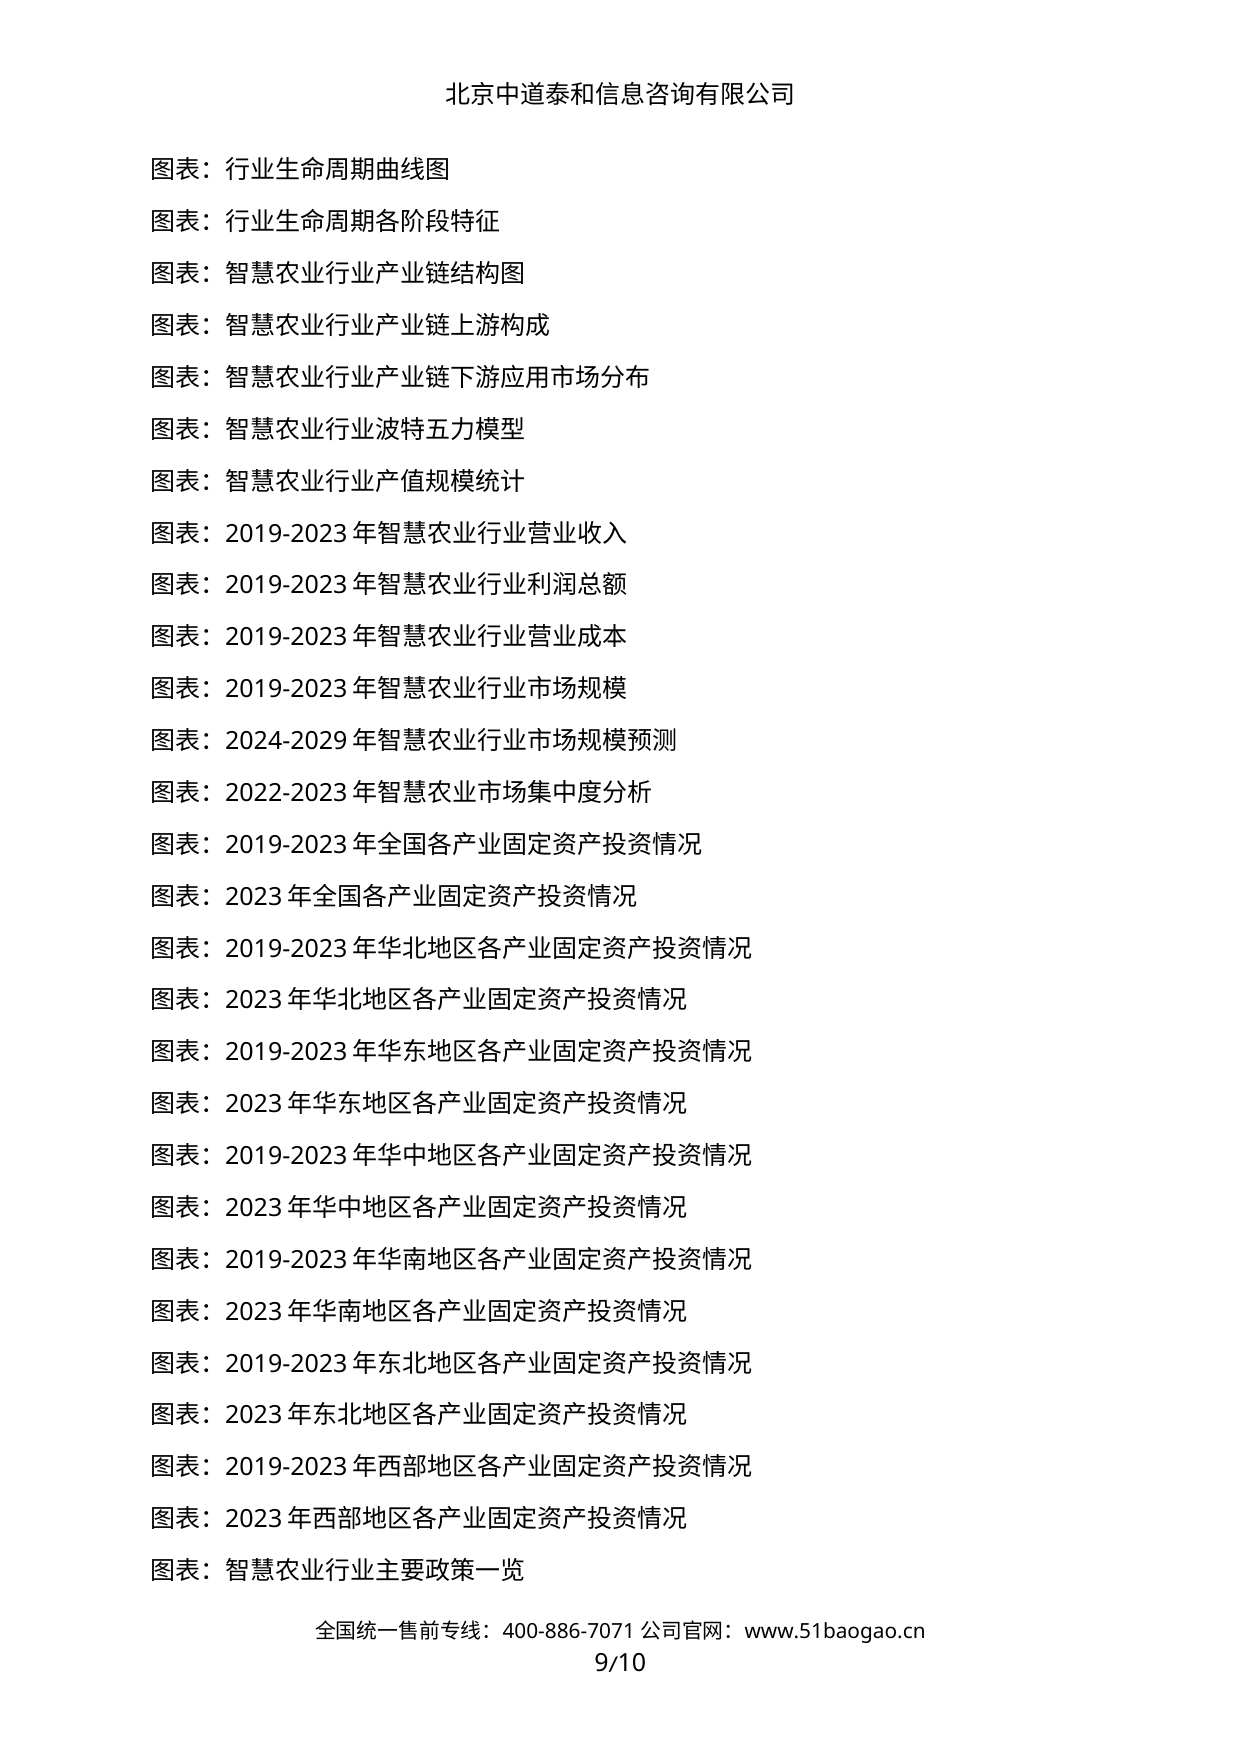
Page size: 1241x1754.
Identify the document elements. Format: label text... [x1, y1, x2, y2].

text 图表：2019-2023年智慧农业行业利润总额 [150, 565, 1090, 601]
text 图表：智慧农业行业产业链上游构成 [150, 306, 1090, 342]
text 图表：2023年华东地区各产业固定资产投资情况 [150, 1084, 1090, 1120]
text 图表：2023年华北地区各产业固定资产投资情况 [150, 980, 1090, 1016]
text 图表：2019-2023年西部地区各产业固定资产投资情况 [150, 1447, 1090, 1483]
text 图表：2023年华中地区各产业固定资产投资情况 [150, 1187, 1090, 1224]
text 图表：行业生命周期曲线图 [150, 150, 1090, 186]
text 图表：2019-2023年智慧农业行业营业收入 [150, 513, 1090, 549]
text 图表：2024-2029年智慧农业行业市场规模预测 [150, 721, 1090, 757]
text 图表：2019-2023年全国各产业固定资产投资情况 [150, 824, 1090, 861]
text 图表：2023年东北地区各产业固定资产投资情况 [150, 1395, 1090, 1431]
text 图表：智慧农业行业波特五力模型 [150, 409, 1090, 446]
text 图表：2023年全国各产业固定资产投资情况 [150, 876, 1090, 912]
text 图表：2019-2023年华中地区各产业固定资产投资情况 [150, 1136, 1090, 1172]
text 图表：2023年华南地区各产业固定资产投资情况 [150, 1291, 1090, 1327]
text 图表：2022-2023年智慧农业市场集中度分析 [150, 772, 1090, 809]
text 图表：行业生命周期各阶段特征 [150, 202, 1090, 238]
text 图表：2023年西部地区各产业固定资产投资情况 [150, 1499, 1090, 1535]
text 图表：智慧农业行业产业链结构图 [150, 254, 1090, 290]
text 图表：2019-2023年智慧农业行业市场规模 [150, 669, 1090, 705]
text 图表：2019-2023年华南地区各产业固定资产投资情况 [150, 1239, 1090, 1276]
text 图表：2019-2023年东北地区各产业固定资产投资情况 [150, 1343, 1090, 1379]
text 图表：智慧农业行业产业链下游应用市场分布 [150, 357, 1090, 394]
text 图表：2019-2023年华东地区各产业固定资产投资情况 [150, 1032, 1090, 1068]
text 图表：智慧农业行业产值规模统计 [150, 461, 1090, 497]
text 图表：智慧农业行业主要政策一览 [150, 1551, 1090, 1587]
text 图表：2019-2023年智慧农业行业营业成本 [150, 617, 1090, 653]
text 图表：2019-2023年华北地区各产业固定资产投资情况 [150, 928, 1090, 964]
